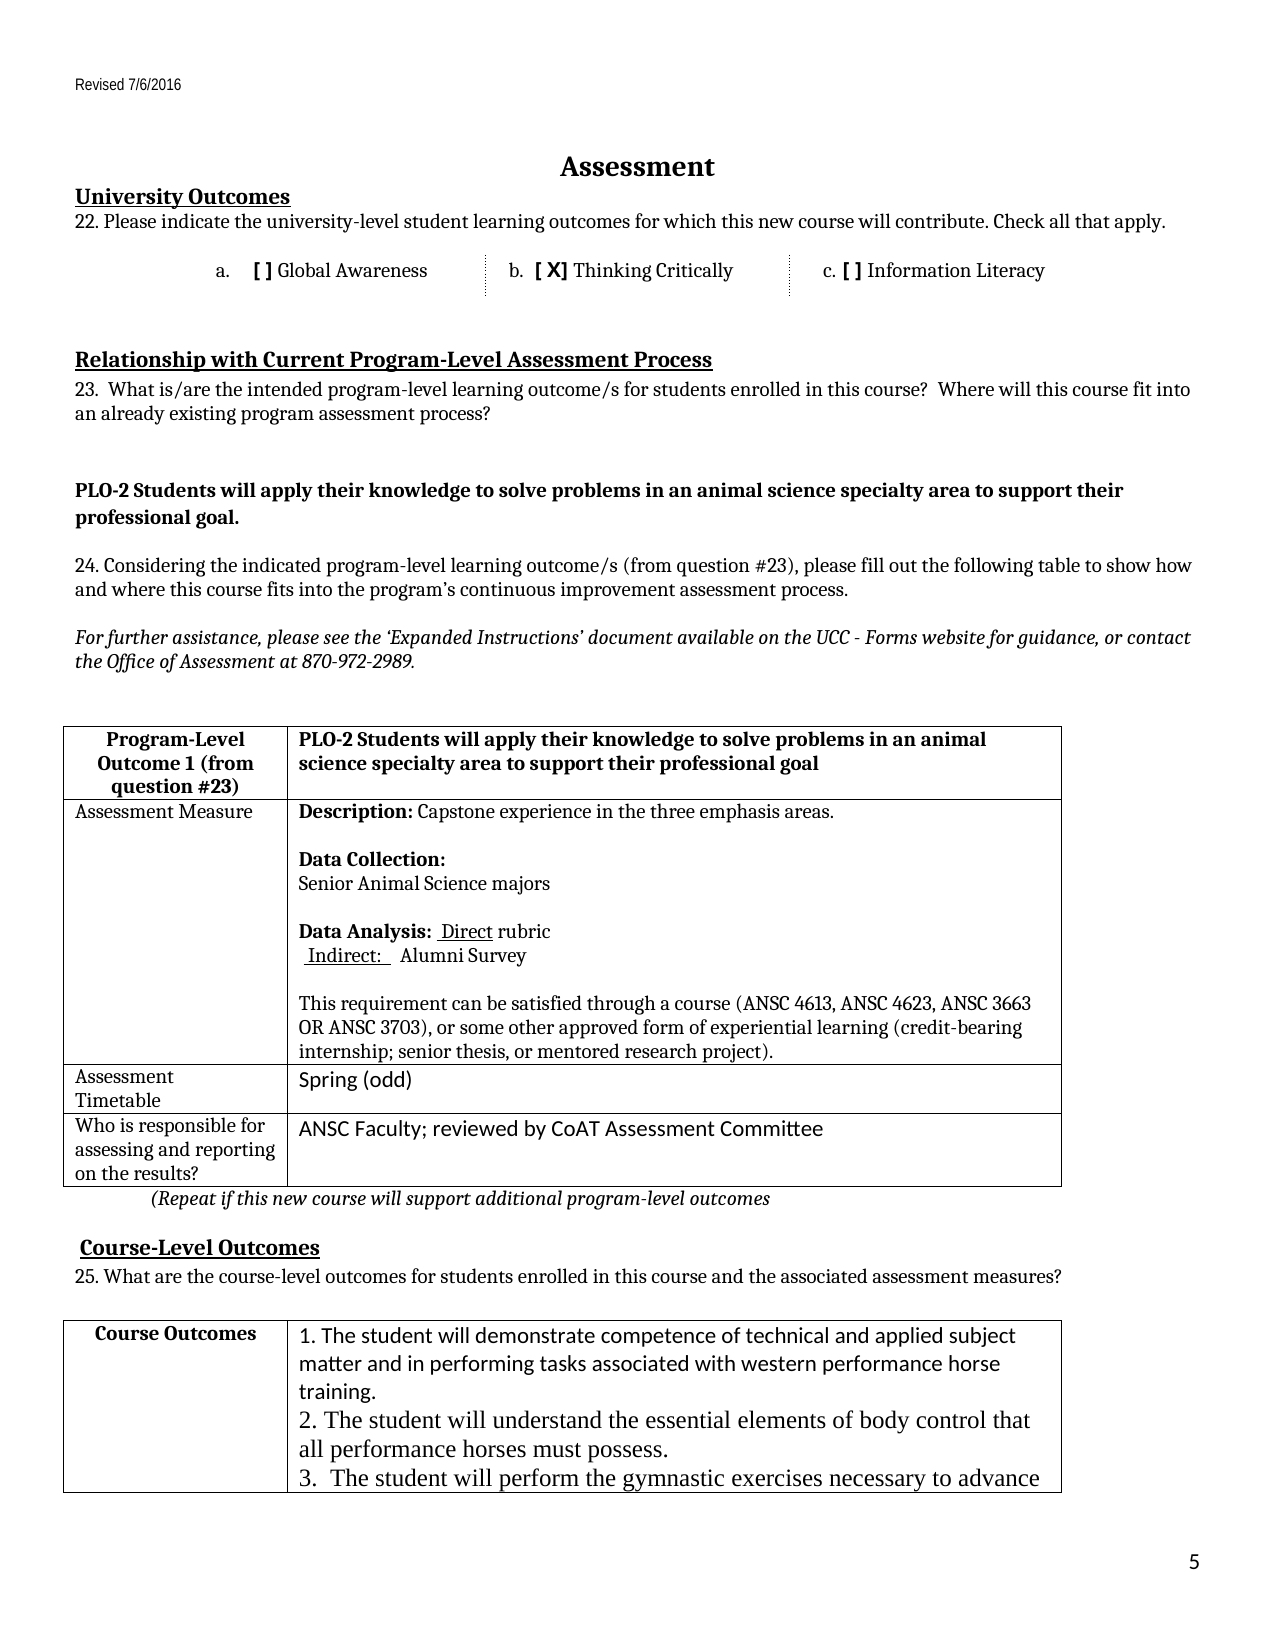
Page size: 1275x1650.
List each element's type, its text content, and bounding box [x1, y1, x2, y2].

text For further assistance, please see the ‘Expanded Instructions’ document available on the UCC - Forms website for guidance, or contact the Office of Assessment at 870-972-2989. [75, 626, 1200, 674]
table_cell Who is responsible for assessing and reporting on the results? [64, 1114, 287, 1186]
text (Repeat if this new course will support additional program-level outcomes [75, 1187, 1200, 1211]
text Assessment [75, 150, 1200, 183]
text 23. What is/are the intended program-level learning outcome/s for students enrolled in this course? Where will this course fit into an already existing program assessment process? [75, 377, 1200, 425]
text 22. Please indicate the university-level student learning outcomes for which this new course will contribute. Check all that apply. [75, 210, 1200, 234]
table_header [ ] Global Awareness [176, 255, 486, 296]
text University Outcomes [75, 183, 1200, 210]
table_cell Assessment Timetable [64, 1065, 287, 1113]
table_header [ ] Information Literacy [789, 255, 1099, 296]
table_cell Assessment Measure [64, 800, 287, 1064]
table_cell Description: Capstone experience in the three emphasis areas. Data Collection: Senior Animal Science majors Data Analysis: Direct rubric Indirect: Alumni Survey This requirement can be satisfied through a course (ANSC 4613, ANSC 4623, ANSC 3663 OR ANSC 3703), or some other approved form of experiential learning (credit-bearing internship; senior thesis, or mentored research project). [288, 800, 1061, 1064]
table_header PLO-2 Students will apply their knowledge to solve problems in an animal science specialty area to support their professional goal [288, 727, 1061, 799]
table_header [ X] Thinking Critically [486, 255, 789, 296]
text Course-Level Outcomes [75, 1235, 1200, 1261]
text 24. Considering the indicated program-level learning outcome/s (from question #23), please fill out the following table to show how and where this course fits into the program’s continuous improvement assessment process. [75, 554, 1200, 602]
text 25. What are the course-level outcomes for students enrolled in this course and the associated assessment measures? [75, 1265, 1200, 1289]
table_header Course Outcomes [64, 1321, 287, 1492]
text Relationship with Current Program-Level Assessment Process [75, 347, 1200, 373]
table_header Program-Level Outcome 1 (from question #23) [64, 727, 287, 799]
